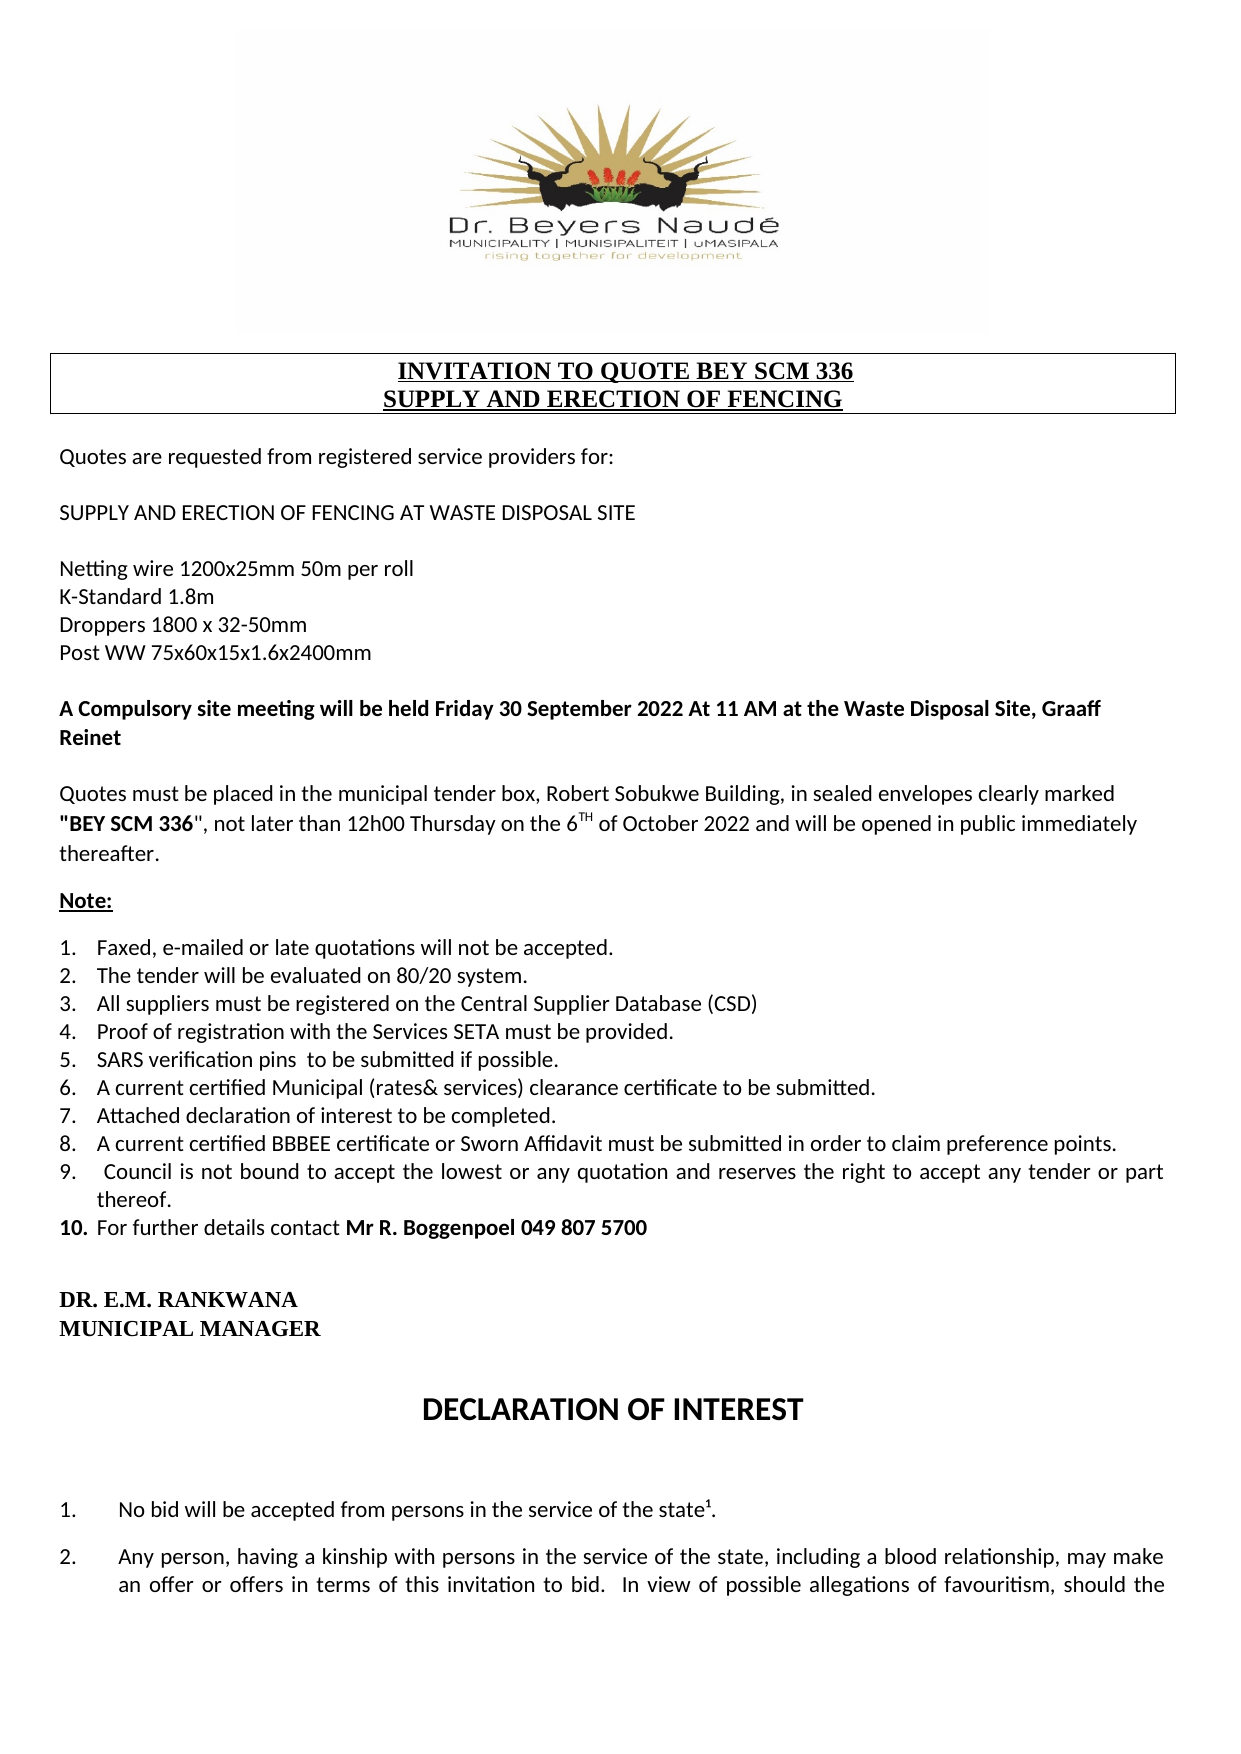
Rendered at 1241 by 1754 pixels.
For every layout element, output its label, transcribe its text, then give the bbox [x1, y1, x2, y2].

text DR. E.M. RANKWANA [59, 1286, 1167, 1312]
text INVITATION TO QUOTE BEY SCM 336 [51, 354, 1175, 381]
picture [236, 29, 990, 334]
text DECLARATION OF INTEREST [59, 1388, 1167, 1429]
text Post WW 75x60x15x1.6x2400mm [59, 638, 1167, 667]
text Quotes must be placed in the municipal tender box, Robert Sobukwe Building, in sealed envelopes clearly marked "BEY SCM 336", not later than 12h00 Thursday on the 6TH of October 2022 and will be opened in public immediately thereafter. [59, 779, 1167, 867]
list Attached declaration of interest to be completed. [59, 1101, 1167, 1129]
list SARS verification pins to be submitted if possible. [59, 1045, 1167, 1073]
list For further details contact Mr R. Boggenpoel 049 807 5700 [59, 1213, 1167, 1241]
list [59, 1542, 1167, 1598]
list All suppliers must be registered on the Central Supplier Database (CSD) [59, 989, 1167, 1017]
text SUPPLY AND ERECTION OF FENCING [51, 381, 1175, 413]
list Faxed, e-mailed or late quotations will not be accepted. [59, 933, 1167, 961]
text MUNICIPAL MANAGER [59, 1314, 1167, 1341]
text SUPPLY AND ERECTION OF FENCING AT WASTE DISPOSAL SITE [59, 498, 1167, 526]
text A Compulsory site meeting will be held Friday 30 September 2022 At 11 AM at the Waste Disposal Site, Graaff Reinet [59, 694, 1167, 751]
text Netting wire 1200x25mm 50m per roll [59, 554, 1167, 582]
list A current certified Municipal (rates& services) clearance certificate to be submitted. [59, 1073, 1167, 1101]
list A current certified BBBEE certificate or Sworn Affidavit must be submitted in order to claim preference points. [59, 1129, 1167, 1157]
list Council is not bound to accept the lowest or any quotation and reserves the right to accept any tender or part thereof. [59, 1157, 1167, 1213]
list The tender will be evaluated on 80/20 system. [59, 961, 1167, 989]
text 1. No bid will be accepted from persons in the service of the state¹. [59, 1496, 1167, 1524]
text Note: [59, 886, 1167, 914]
text Quotes are requested from registered service providers for: [59, 442, 1167, 470]
text Droppers 1800 x 32-50mm [59, 611, 1167, 638]
text K-Standard 1.8m [59, 582, 1167, 611]
list Proof of registration with the Services SETA must be provided. [59, 1017, 1167, 1045]
